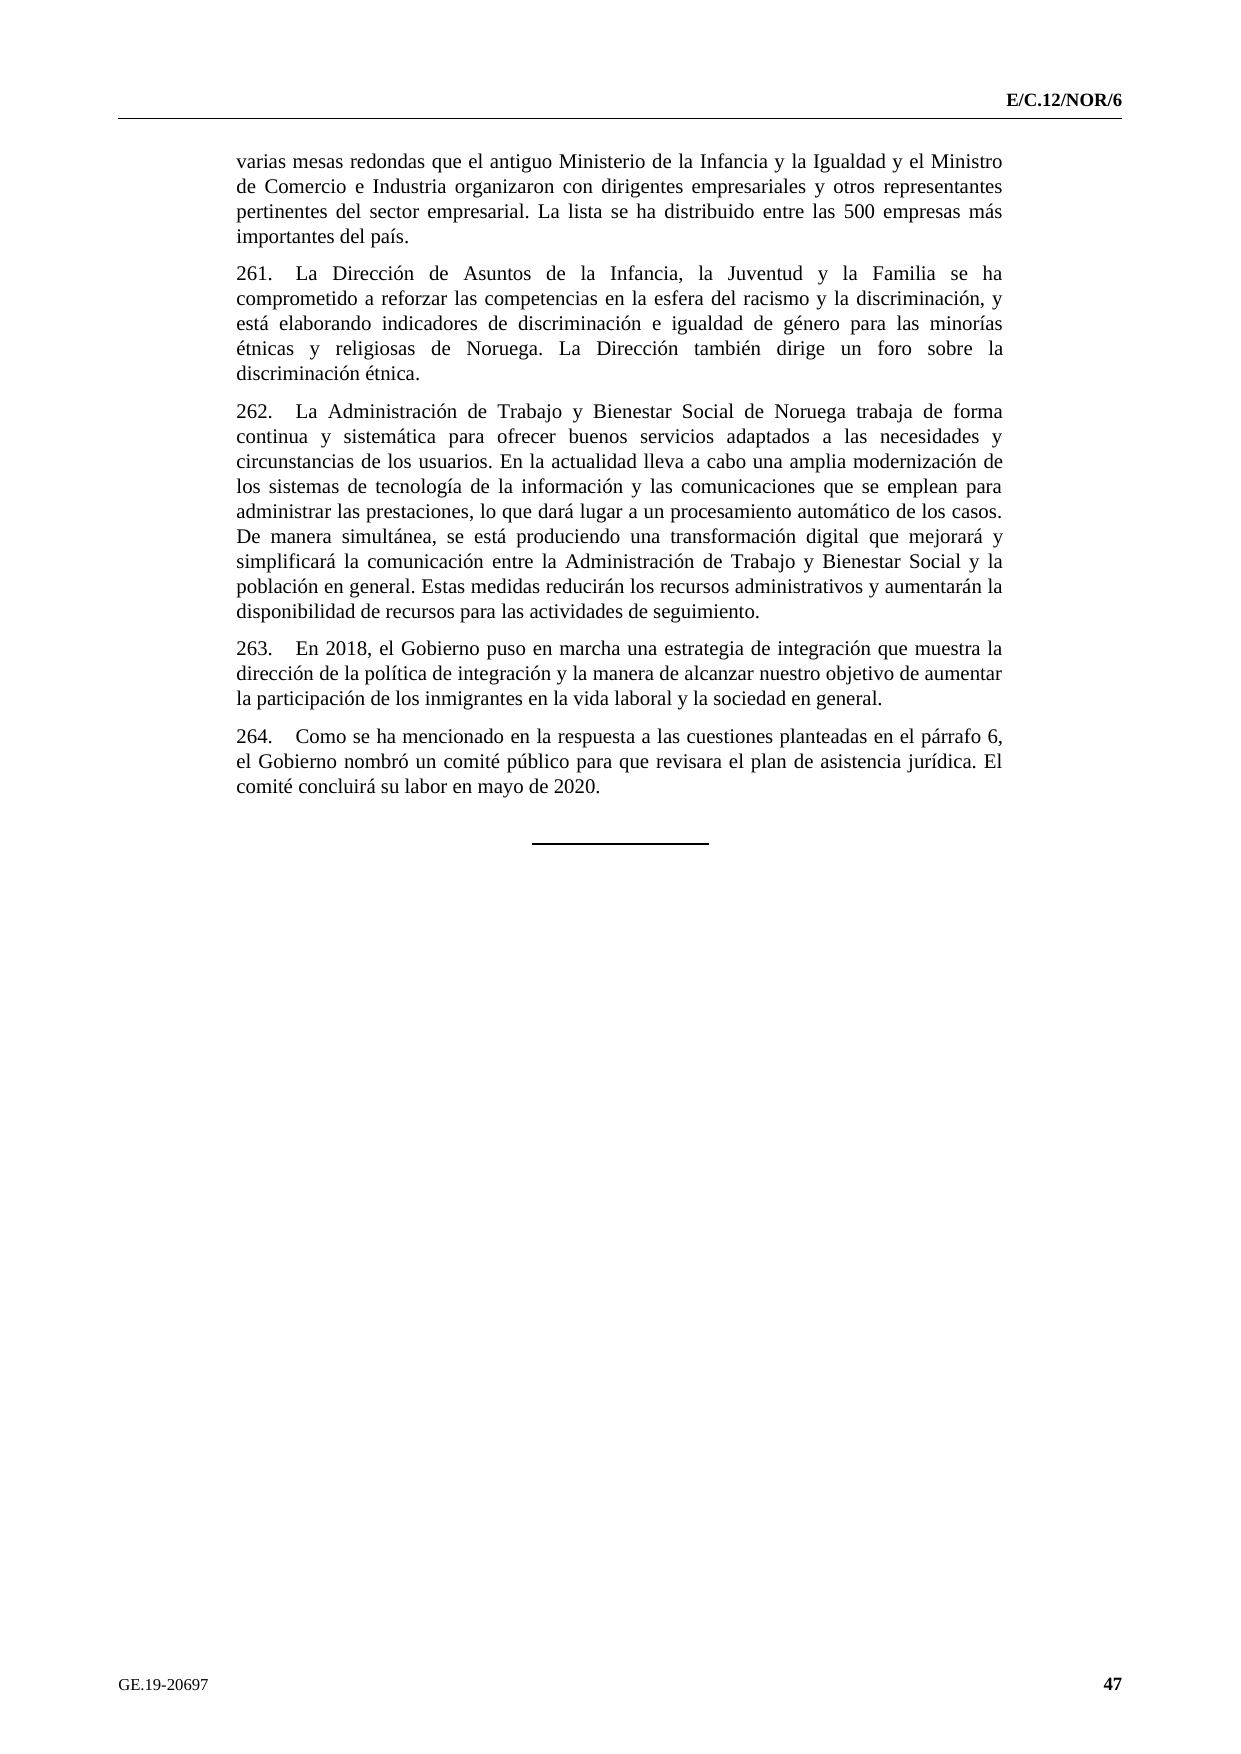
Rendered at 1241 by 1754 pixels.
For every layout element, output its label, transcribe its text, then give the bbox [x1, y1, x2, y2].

text 262. La Administración de Trabajo y Bienestar Social de Noruega trabaja de forma continua y sistemática para ofrecer buenos servicios adaptados a las necesidades y circunstancias de los usuarios. En la actualidad lleva a cabo una amplia modernización de los sistemas de tecnología de la información y las comunicaciones que se emplean para administrar las prestaciones, lo que dará lugar a un procesamiento automático de los casos. De manera simultánea, se está produciendo una transformación digital que mejorará y simplificará la comunicación entre la Administración de Trabajo y Bienestar Social y la población en general. Estas medidas reducirán los recursos administrativos y aumentarán la disponibilidad de recursos para las actividades de seguimiento. [236, 398, 1004, 623]
text 261. La Dirección de Asuntos de la Infancia, la Juventud y la Familia se ha comprometido a reforzar las competencias en la esfera del racismo y la discriminación, y está elaborando indicadores de discriminación e igualdad de género para las minorías étnicas y religiosas de Noruega. La Dirección también dirige un foro sobre la discriminación étnica. [236, 260, 1004, 385]
text 263. En 2018, el Gobierno puso en marcha una estrategia de integración que muestra la dirección de la política de integración y la manera de alcanzar nuestro objetivo de aumentar la participación de los inmigrantes en la vida laboral y la sociedad en general. [236, 635, 1004, 710]
text 264. Como se ha mencionado en la respuesta a las cuestiones planteadas en el párrafo 6, el Gobierno nombró un comité público para que revisara el plan de asistencia jurídica. El comité concluirá su labor en mayo de 2020. [236, 723, 1004, 798]
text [236, 148, 1004, 248]
